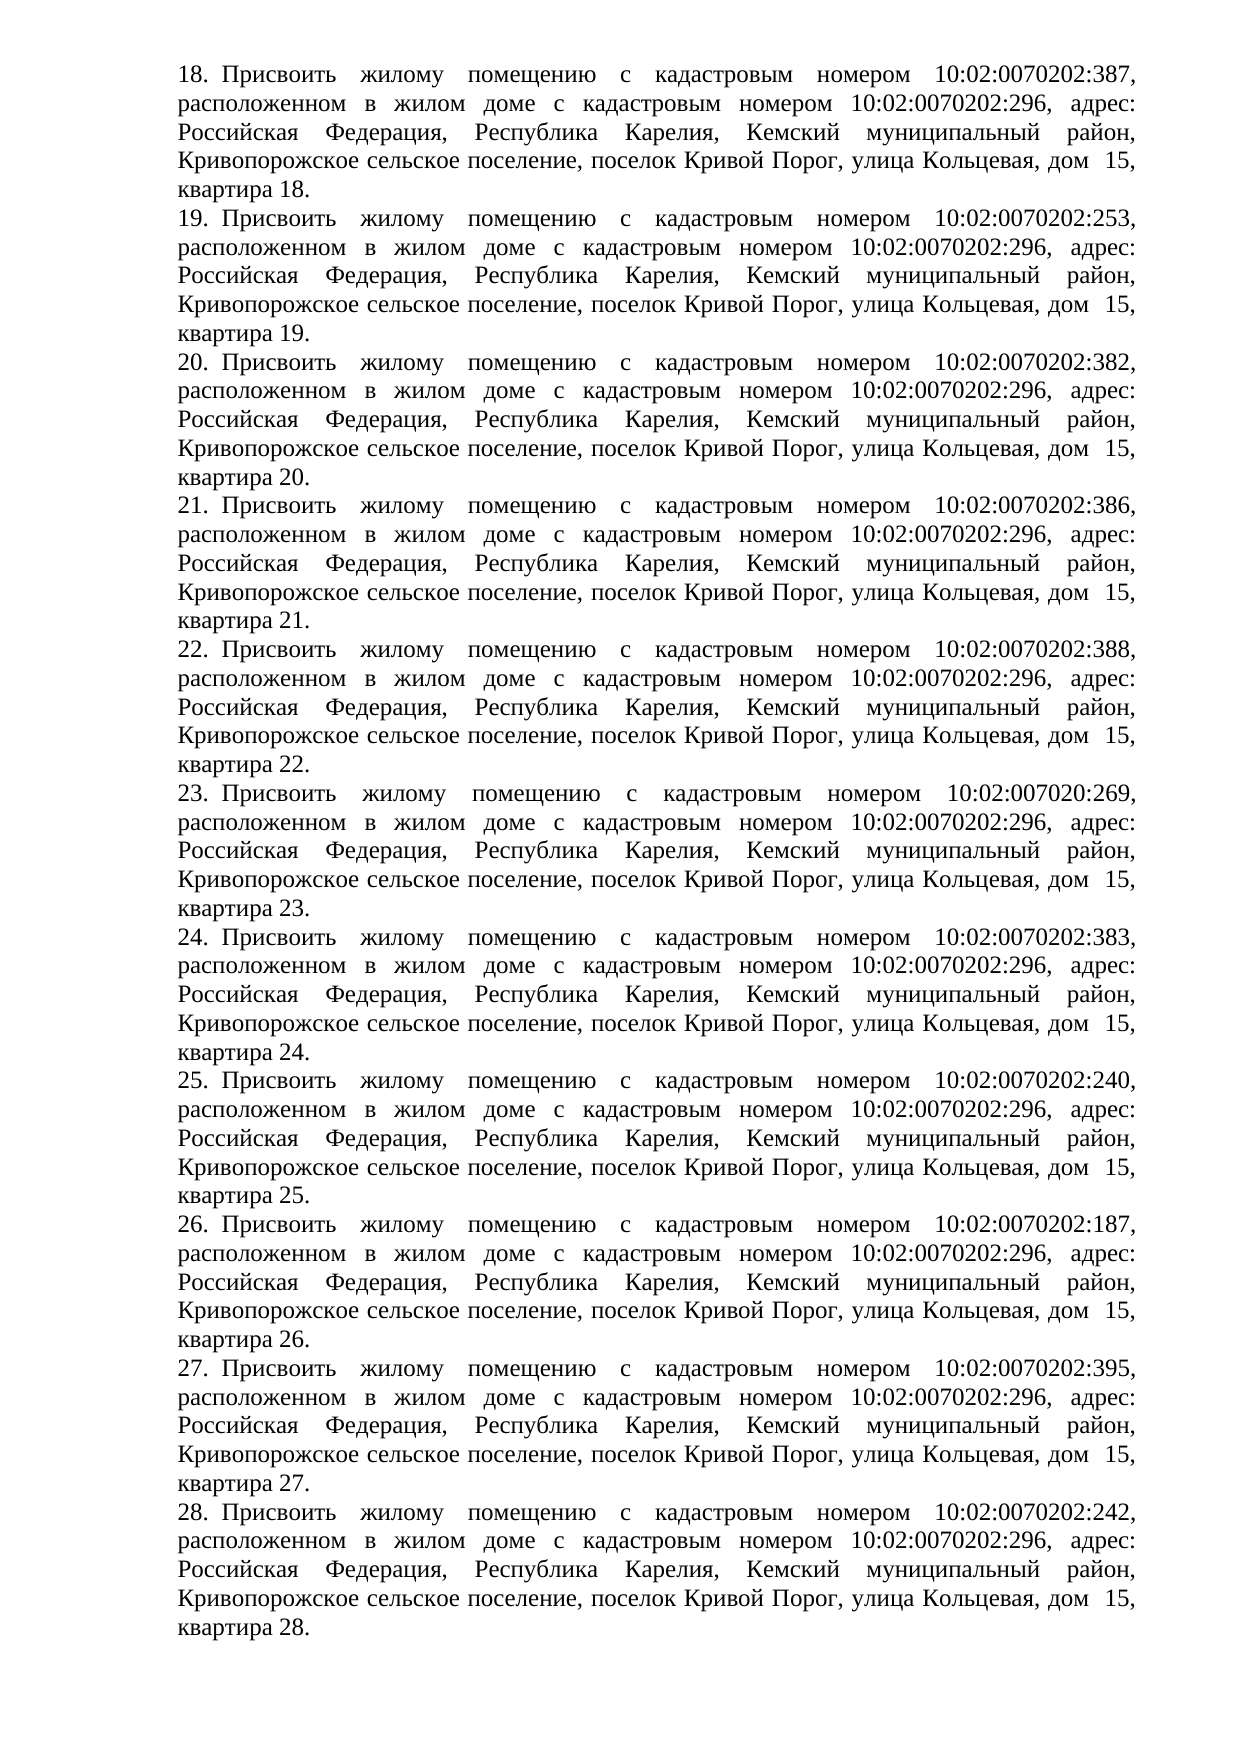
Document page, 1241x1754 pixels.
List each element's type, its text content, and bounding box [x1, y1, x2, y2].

list 27. Присвоить жилому помещению с кадастровым номером 10:02:0070202:395, расположенном в жилом доме с кадастровым номером 10:02:0070202:296, адрес: Российская Федерация, Республика Карелия, Кемский муниципальный район, Кривопорожское сельское поселение, поселок Кривой Порог, улица Кольцевая, дом 15, квартира 27. [177, 1353, 1137, 1497]
list 26. Присвоить жилому помещению с кадастровым номером 10:02:0070202:187, расположенном в жилом доме с кадастровым номером 10:02:0070202:296, адрес: Российская Федерация, Республика Карелия, Кемский муниципальный район, Кривопорожское сельское поселение, поселок Кривой Порог, улица Кольцевая, дом 15, квартира 26. [177, 1209, 1137, 1353]
list 20. Присвоить жилому помещению с кадастровым номером 10:02:0070202:382, расположенном в жилом доме с кадастровым номером 10:02:0070202:296, адрес: Российская Федерация, Республика Карелия, Кемский муниципальный район, Кривопорожское сельское поселение, поселок Кривой Порог, улица Кольцевая, дом 15, квартира 20. [177, 347, 1137, 490]
list 28. Присвоить жилому помещению с кадастровым номером 10:02:0070202:242, расположенном в жилом доме с кадастровым номером 10:02:0070202:296, адрес: Российская Федерация, Республика Карелия, Кемский муниципальный район, Кривопорожское сельское поселение, поселок Кривой Порог, улица Кольцевая, дом 15, квартира 28. [177, 1497, 1137, 1640]
list 24. Присвоить жилому помещению с кадастровым номером 10:02:0070202:383, расположенном в жилом доме с кадастровым номером 10:02:0070202:296, адрес: Российская Федерация, Республика Карелия, Кемский муниципальный район, Кривопорожское сельское поселение, поселок Кривой Порог, улица Кольцевая, дом 15, квартира 24. [177, 922, 1137, 1065]
list 19. Присвоить жилому помещению с кадастровым номером 10:02:0070202:253, расположенном в жилом доме с кадастровым номером 10:02:0070202:296, адрес: Российская Федерация, Республика Карелия, Кемский муниципальный район, Кривопорожское сельское поселение, поселок Кривой Порог, улица Кольцевая, дом 15, квартира 19. [177, 203, 1137, 347]
list 18. Присвоить жилому помещению с кадастровым номером 10:02:0070202:387, расположенном в жилом доме с кадастровым номером 10:02:0070202:296, адрес: Российская Федерация, Республика Карелия, Кемский муниципальный район, Кривопорожское сельское поселение, поселок Кривой Порог, улица Кольцевая, дом 15, квартира 18. [177, 59, 1137, 203]
list 25. Присвоить жилому помещению с кадастровым номером 10:02:0070202:240, расположенном в жилом доме с кадастровым номером 10:02:0070202:296, адрес: Российская Федерация, Республика Карелия, Кемский муниципальный район, Кривопорожское сельское поселение, поселок Кривой Порог, улица Кольцевая, дом 15, квартира 25. [177, 1065, 1137, 1209]
list 21. Присвоить жилому помещению с кадастровым номером 10:02:0070202:386, расположенном в жилом доме с кадастровым номером 10:02:0070202:296, адрес: Российская Федерация, Республика Карелия, Кемский муниципальный район, Кривопорожское сельское поселение, поселок Кривой Порог, улица Кольцевая, дом 15, квартира 21. [177, 490, 1137, 634]
list 23. Присвоить жилому помещению с кадастровым номером 10:02:007020:269, расположенном в жилом доме с кадастровым номером 10:02:0070202:296, адрес: Российская Федерация, Республика Карелия, Кемский муниципальный район, Кривопорожское сельское поселение, поселок Кривой Порог, улица Кольцевая, дом 15, квартира 23. [177, 778, 1137, 922]
list 22. Присвоить жилому помещению с кадастровым номером 10:02:0070202:388, расположенном в жилом доме с кадастровым номером 10:02:0070202:296, адрес: Российская Федерация, Республика Карелия, Кемский муниципальный район, Кривопорожское сельское поселение, поселок Кривой Порог, улица Кольцевая, дом 15, квартира 22. [177, 634, 1137, 778]
